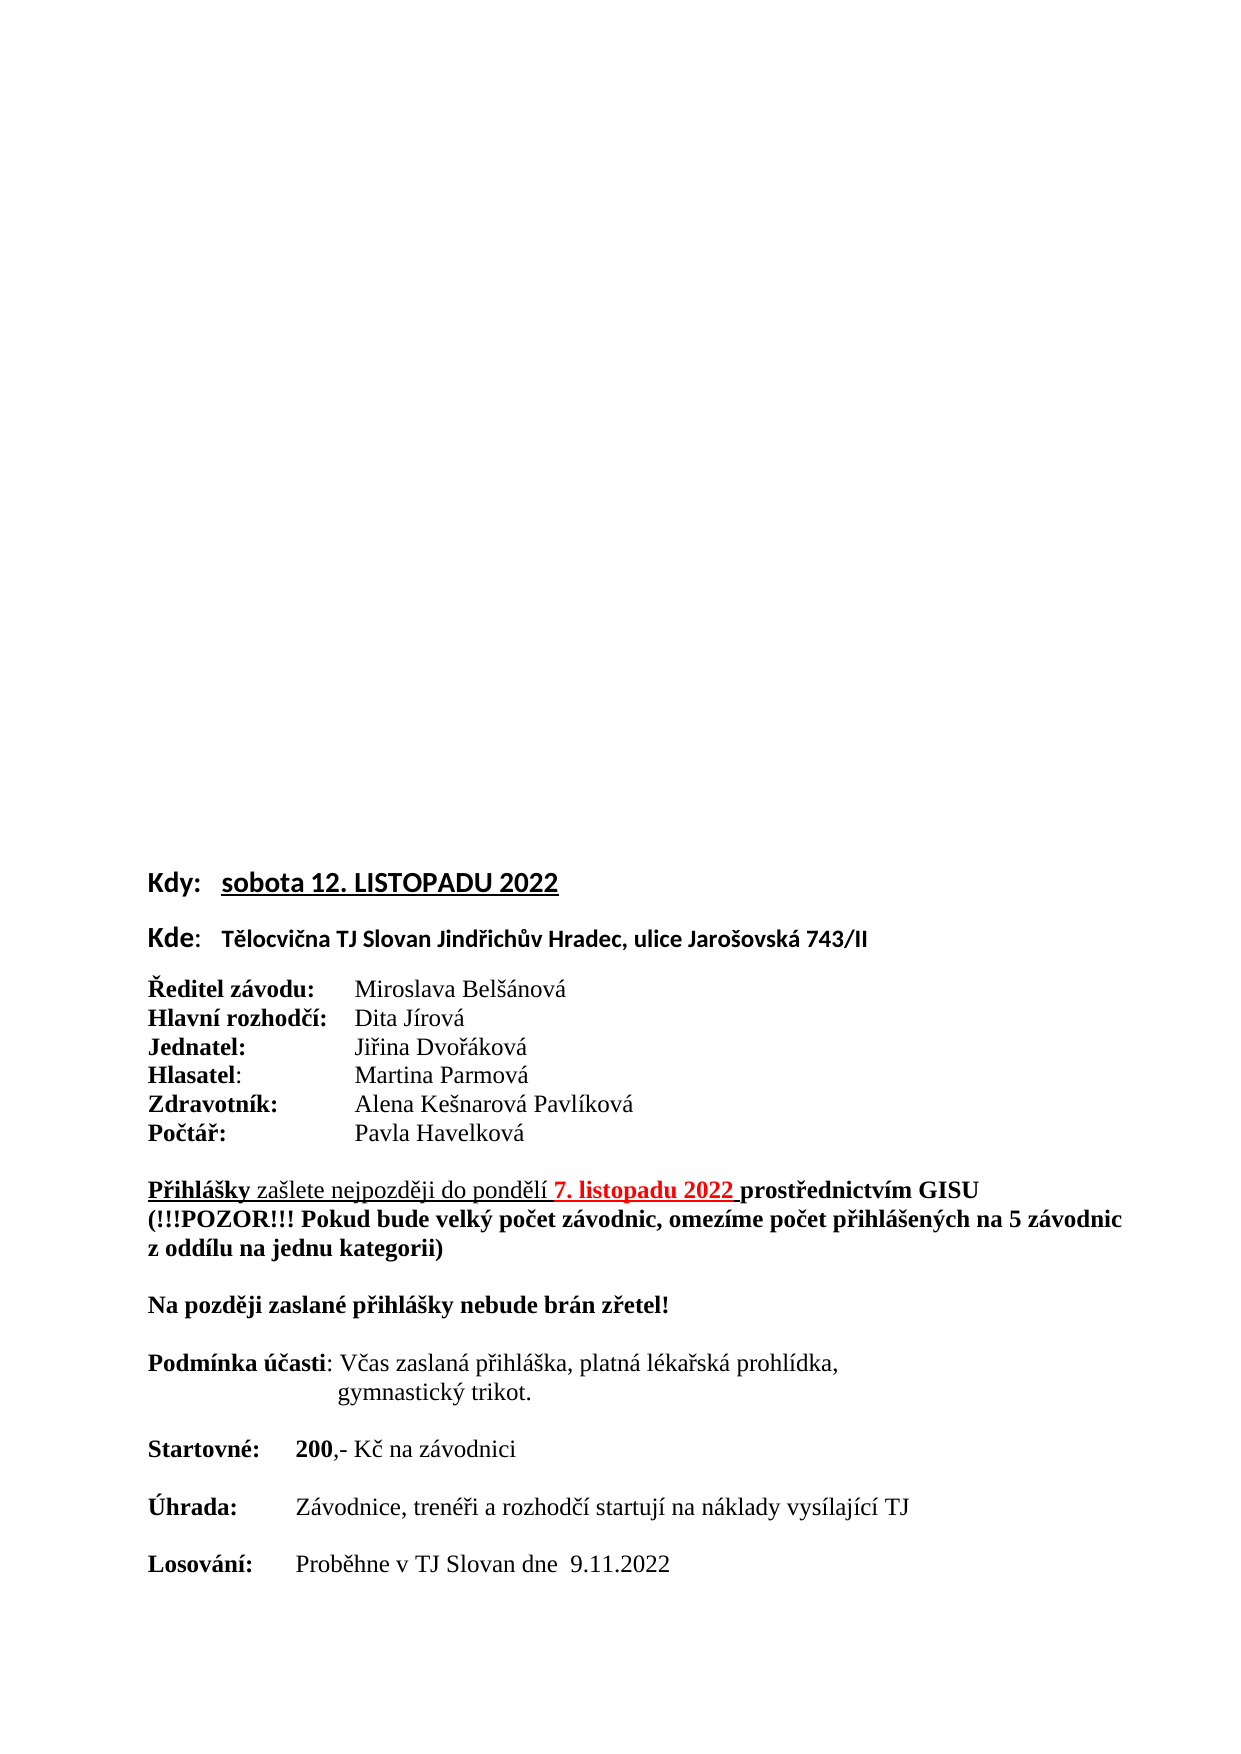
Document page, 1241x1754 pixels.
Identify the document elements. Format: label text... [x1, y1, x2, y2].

text Úhrada: Závodnice, trenéři a rozhodčí startují na náklady vysílající TJ [148, 1492, 1169, 1520]
text Hlavní rozhodčí: Dita Jírová [148, 1003, 1169, 1032]
text Kde: Tělocvična TJ Slovan Jindřichův Hradec, ulice Jarošovská 743/II [148, 919, 1169, 955]
text Zdravotník: Alena Kešnarová Pavlíková [148, 1089, 1169, 1118]
text Startovné: 200,- Kč na závodnici [148, 1434, 1169, 1463]
text Ředitel závodu: Miroslava Belšánová [148, 974, 1169, 1003]
text Losování: Proběhne v TJ Slovan dne 9.11.2022 [148, 1549, 1169, 1578]
text gymnastický trikot. [148, 1377, 1169, 1405]
text (!!!POZOR!!! Pokud bude velký počet závodnic, omezíme počet přihlášených na 5 závodnic z oddílu na jednu kategorii) [148, 1204, 1169, 1262]
text Kdy: sobota 12. LISTOPADU 2022 [148, 864, 1169, 899]
text Přihlášky zašlete nejpozději do pondělí 7. listopadu 2022 prostřednictvím GISU [148, 1175, 1169, 1204]
text Jednatel: Jiřina Dvořáková [148, 1032, 1169, 1060]
text Na později zaslané přihlášky nebude brán zřetel! [148, 1290, 1169, 1319]
text Počtář: Pavla Havelková [148, 1118, 1169, 1147]
text Hlasatel: Martina Parmová [148, 1060, 1169, 1089]
text Podmínka účasti: Včas zaslaná přihláška, platná lékařská prohlídka, [148, 1348, 1169, 1377]
